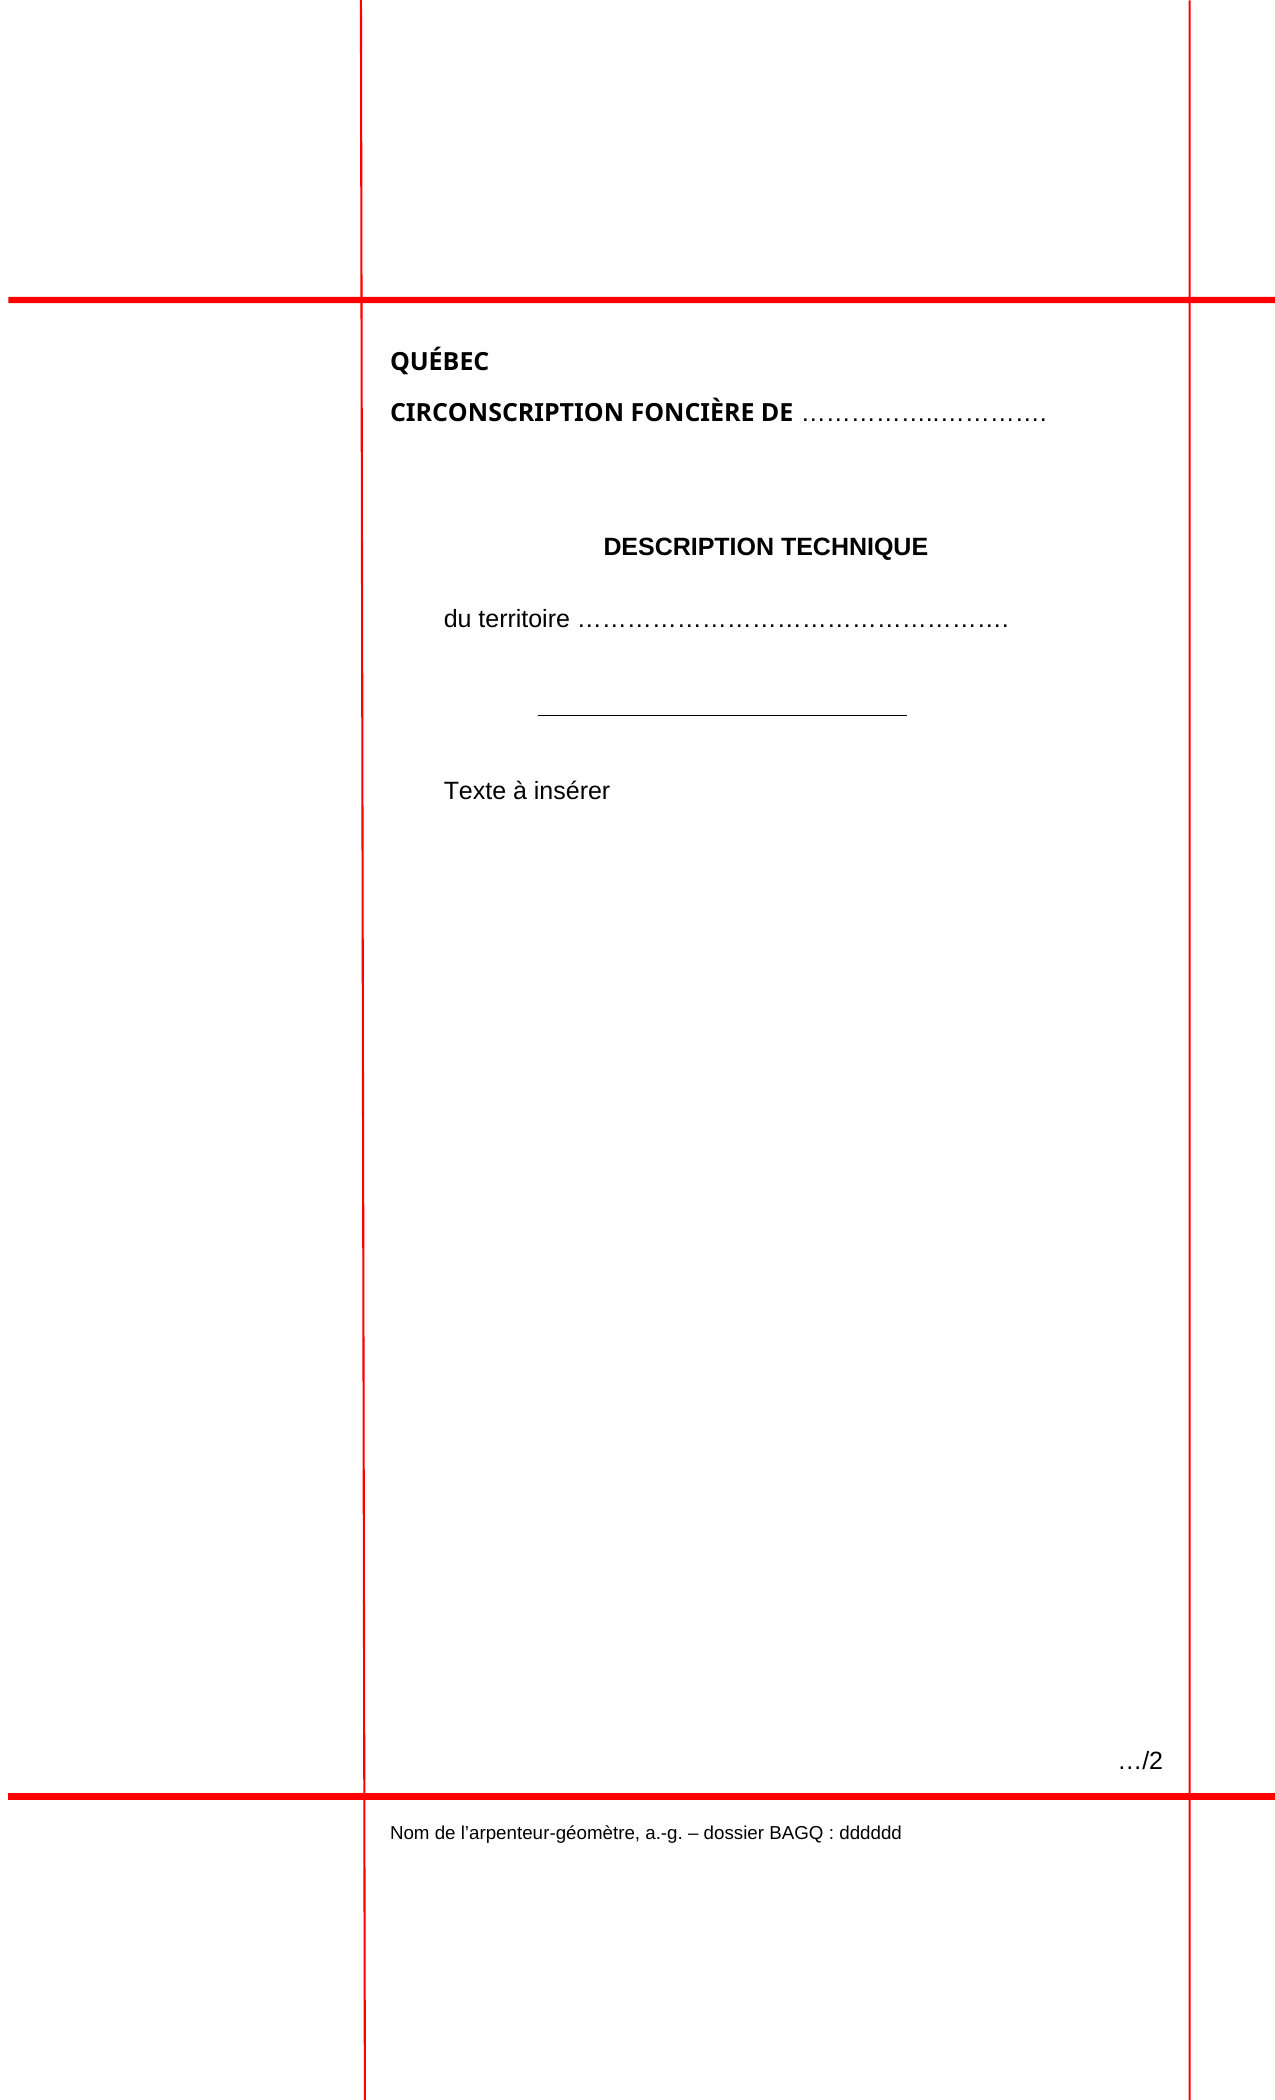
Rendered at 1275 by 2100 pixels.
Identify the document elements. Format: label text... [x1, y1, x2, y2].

text DESCRIPTION TECHNIQUE [443, 532, 1088, 561]
text du territoire ……………………………………………. [443, 604, 1088, 632]
text Texte à insérer [443, 776, 1083, 805]
text Circonscription foncière de ……………..…………. [390, 394, 1163, 429]
text Québec [390, 343, 1163, 378]
